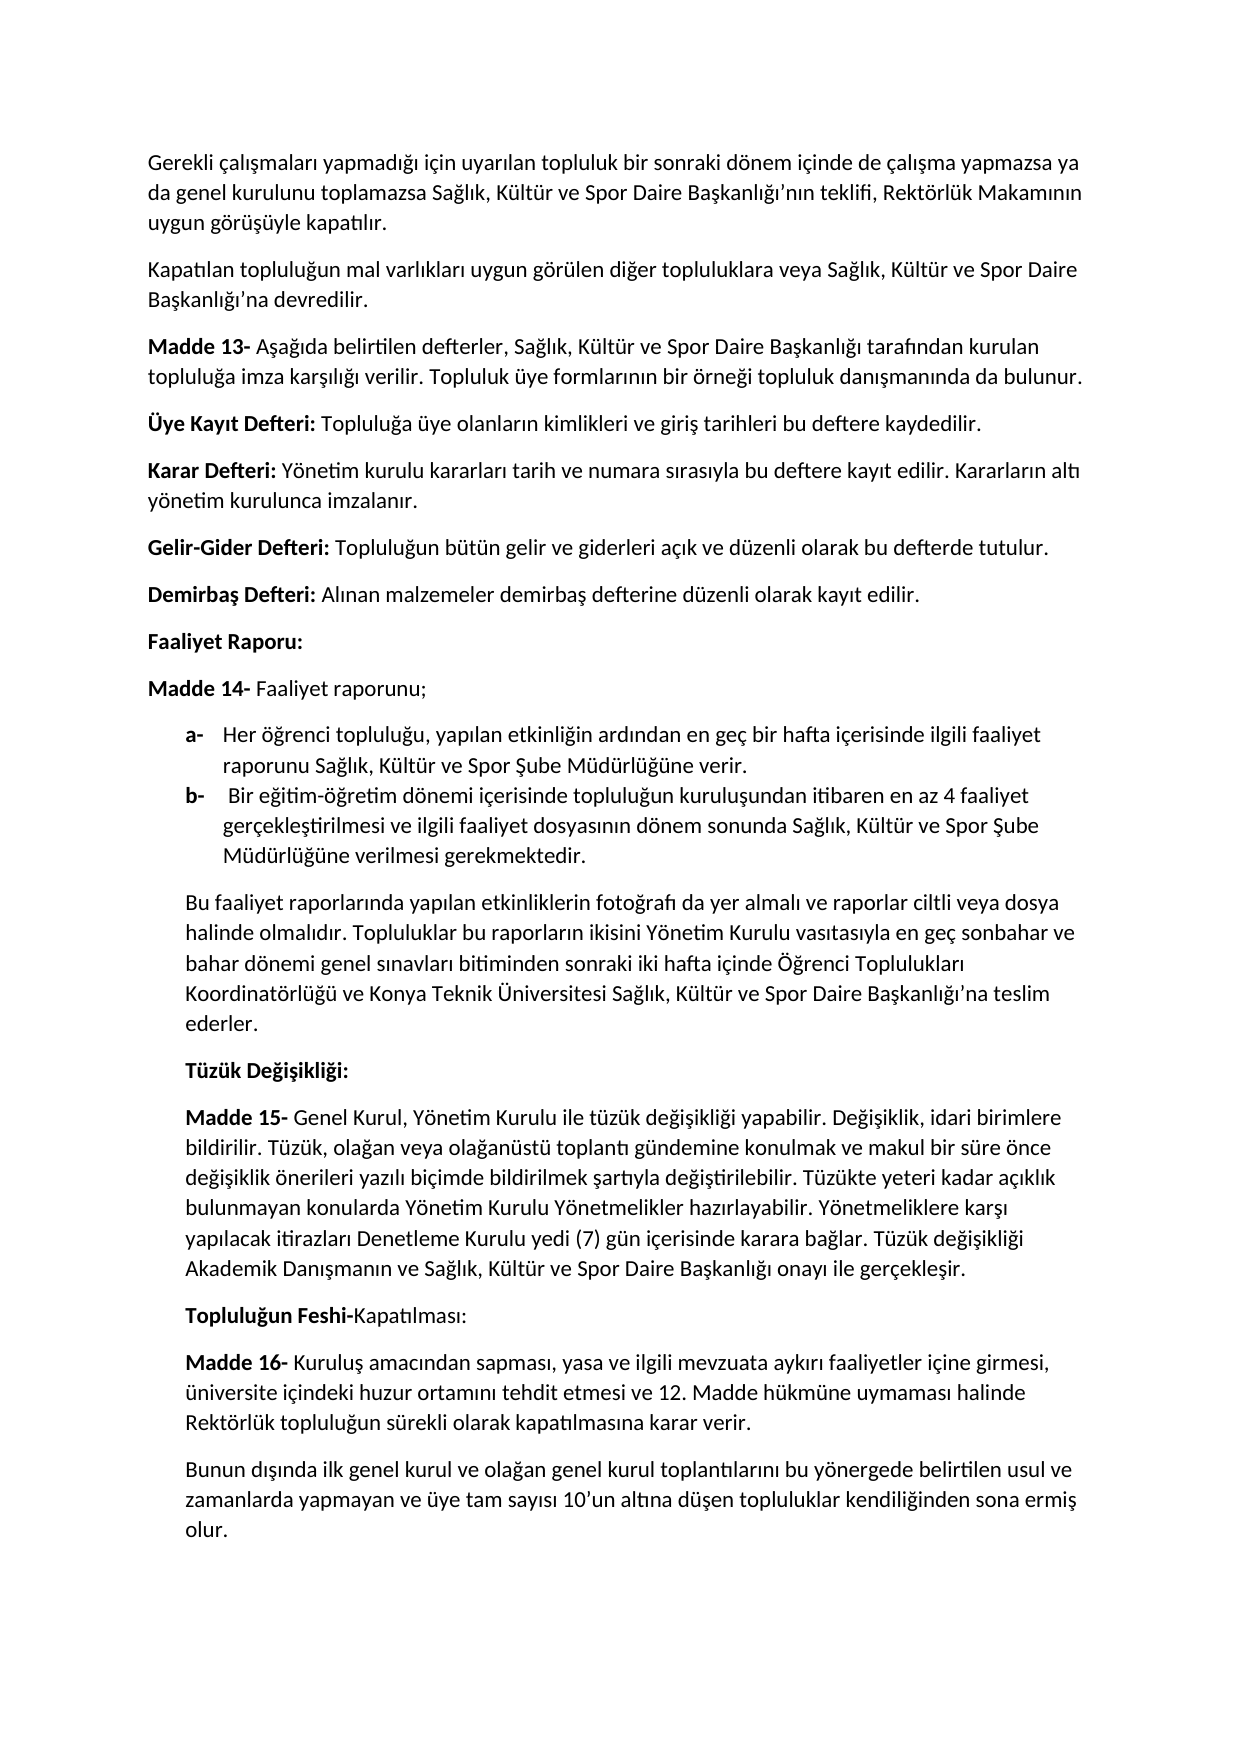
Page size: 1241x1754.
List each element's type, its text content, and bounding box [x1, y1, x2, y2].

text Gerekli çalışmaları yapmadığı için uyarılan topluluk bir sonraki dönem içinde de çalışma yapmazsa ya da genel kurulunu toplamazsa Sağlık, Kültür ve Spor Daire Başkanlığı’nın teklifi, Rektörlük Makamının uygun görüşüyle kapatılır. [148, 148, 1093, 236]
text Kapatılan topluluğun mal varlıkları uygun görülen diğer topluluklara veya Sağlık, Kültür ve Spor Daire Başkanlığı’na devredilir. [148, 255, 1093, 313]
text Gelir-Gider Defteri: Topluluğun bütün gelir ve giderleri açık ve düzenli olarak bu defterde tutulur. [148, 533, 1093, 561]
text Bu faaliyet raporlarında yapılan etkinliklerin fotoğrafı da yer almalı ve raporlar ciltli veya dosya halinde olmalıdır. Topluluklar bu raporların ikisini Yönetim Kurulu vasıtasıyla en geç sonbahar ve bahar dönemi genel sınavları bitiminden sonraki iki hafta içinde Öğrenci Toplulukları Koordinatörlüğü ve Konya Teknik Üniversitesi Sağlık, Kültür ve Spor Daire Başkanlığı’na teslim ederler. [185, 888, 1093, 1037]
text Madde 14- Faaliyet raporunu; [148, 674, 1093, 702]
list Her öğrenci topluluğu, yapılan etkinliğin ardından en geç bir hafta içerisinde ilgili faaliyet raporunu Sağlık, Kültür ve Spor Şube Müdürlüğüne verir. [185, 721, 1093, 779]
text Faaliyet Raporu: [148, 627, 1093, 655]
text Tüzük Değişikliği: [185, 1056, 1093, 1084]
text Topluluğun Feshi-Kapatılması: [185, 1301, 1093, 1329]
text Madde 16- Kuruluş amacından sapması, yasa ve ilgili mevzuata aykırı faaliyetler içine girmesi, üniversite içindeki huzur ortamını tehdit etmesi ve 12. Madde hükmüne uymaması halinde Rektörlük topluluğun sürekli olarak kapatılmasına karar verir. [185, 1348, 1093, 1436]
text Madde 15- Genel Kurul, Yönetim Kurulu ile tüzük değişikliği yapabilir. Değişiklik, idari birimlere bildirilir. Tüzük, olağan veya olağanüstü toplantı gündemine konulmak ve makul bir süre önce değişiklik önerileri yazılı biçimde bildirilmek şartıyla değiştirilebilir. Tüzükte yeteri kadar açıklık bulunmayan konularda Yönetim Kurulu Yönetmelikler hazırlayabilir. Yönetmeliklere karşı yapılacak itirazları Denetleme Kurulu yedi (7) gün içerisinde karara bağlar. Tüzük değişikliği Akademik Danışmanın ve Sağlık, Kültür ve Spor Daire Başkanlığı onayı ile gerçekleşir. [185, 1103, 1093, 1282]
list Bir eğitim-öğretim dönemi içerisinde topluluğun kuruluşundan itibaren en az 4 faaliyet gerçekleştirilmesi ve ilgili faaliyet dosyasının dönem sonunda Sağlık, Kültür ve Spor Şube Müdürlüğüne verilmesi gerekmektedir. [185, 781, 1093, 869]
text Madde 13- Aşağıda belirtilen defterler, Sağlık, Kültür ve Spor Daire Başkanlığı tarafından kurulan topluluğa imza karşılığı verilir. Topluluk üye formlarının bir örneği topluluk danışmanında da bulunur. [148, 332, 1093, 390]
text Karar Defteri: Yönetim kurulu kararları tarih ve numara sırasıyla bu deftere kayıt edilir. Kararların altı yönetim kurulunca imzalanır. [148, 456, 1093, 514]
text Demirbaş Defteri: Alınan malzemeler demirbaş defterine düzenli olarak kayıt edilir. [148, 580, 1093, 608]
text Üye Kayıt Defteri: Topluluğa üye olanların kimlikleri ve giriş tarihleri bu deftere kaydedilir. [148, 409, 1093, 437]
text Bunun dışında ilk genel kurul ve olağan genel kurul toplantılarını bu yönergede belirtilen usul ve zamanlarda yapmayan ve üye tam sayısı 10’un altına düşen topluluklar kendiliğinden sona ermiş olur. [185, 1455, 1093, 1543]
